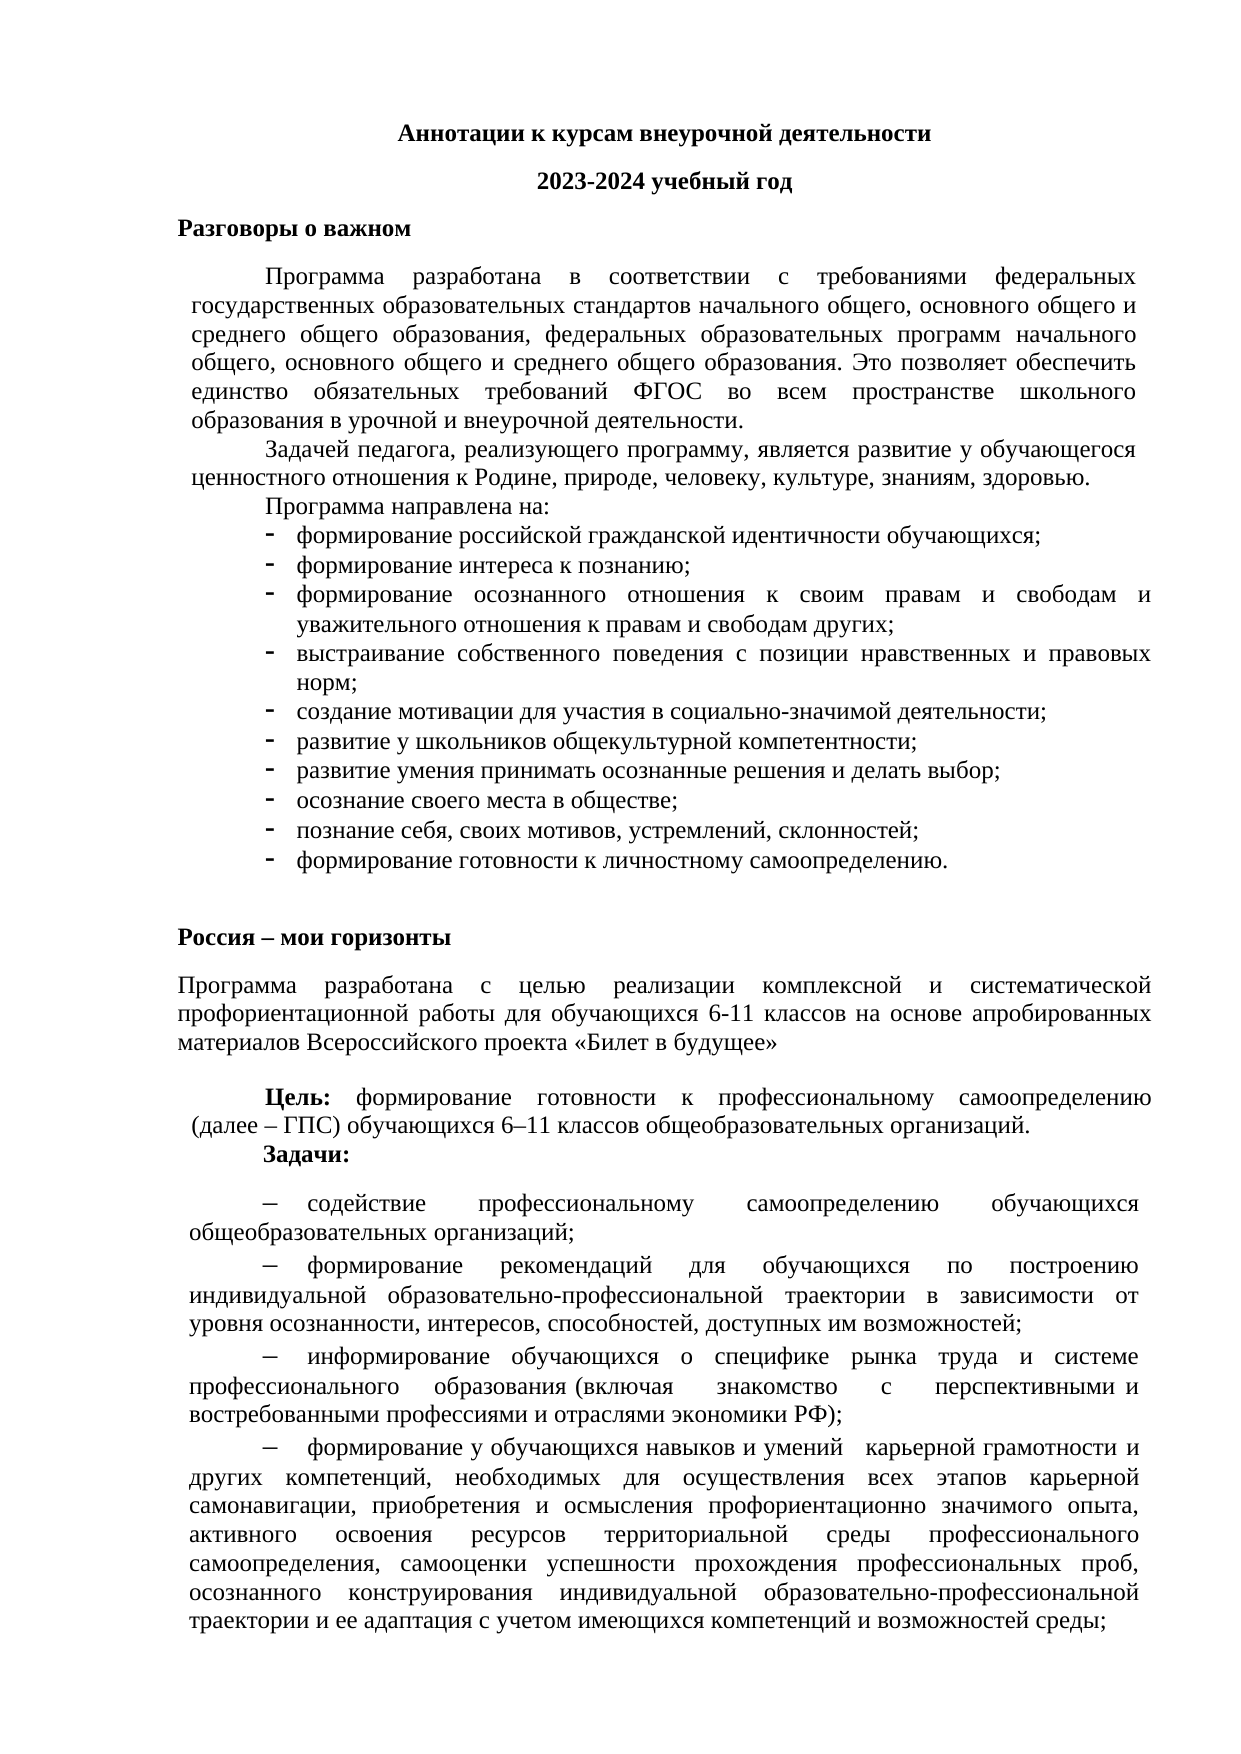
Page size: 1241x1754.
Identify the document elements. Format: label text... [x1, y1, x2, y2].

list создание мотивации для участия в социально-значимой деятельности; [265, 696, 1152, 726]
text Цель: формирование готовности к профессиональному самоопределению (далее – ГПС) обучающихся 6–11 классов общеобразовательных организаций. [191, 1082, 1152, 1139]
text Программа разработана в соответствии с требованиями федеральных государственных образовательных стандартов начального общего, основного общего и среднего общего образования, федеральных образовательных программ начального общего, основного общего и среднего общего образования. Это позволяет обеспечить единство обязательных требований ФГОС во всем пространстве школьного образования в урочной и внеурочной деятельности. [191, 261, 1136, 434]
list развитие умения принимать осознанные решения и делать выбор; [265, 756, 1152, 785]
text 2023-2024 учебный год [177, 166, 1152, 194]
text Задачей педагога, реализующего программу, является развитие у обучающегося ценностного отношения к Родине, природе, человеку, культуре, знаниям, здоровью. [191, 434, 1136, 491]
list информирование обучающихся о специфике рынка труда и системе профессионального образования (включая знакомство с перспективными и востребованными профессиями и отраслями экономики РФ); [189, 1337, 1139, 1428]
list формирование готовности к личностному самоопределению. [265, 845, 1152, 874]
text Россия – мои горизонты [177, 922, 1152, 951]
list развитие у школьников общекультурной компетентности; [265, 726, 1152, 756]
list познание себя, своих мотивов, устремлений, склонностей; [265, 815, 1152, 845]
list осознание своего места в обществе; [265, 785, 1152, 815]
text Программа разработана с целью реализации комплексной и систематической профориентационной работы для обучающихся 6-11 классов на основе апробированных материалов Всероссийского проекта «Билет в будущее» [177, 970, 1152, 1056]
list формирование российской гражданской идентичности обучающихся; [265, 520, 1152, 550]
list формирование осознанного отношения к своим правам и свободам и уважительного отношения к правам и свободам других; [265, 579, 1152, 638]
text Задачи: [263, 1139, 1152, 1168]
list формирование интереса к познанию; [265, 550, 1152, 579]
list формирование рекомендаций для обучающихся по построению индивидуальной образовательно-профессиональной траектории в зависимости от уровня осознанности, интересов, способностей, доступных им возможностей; [189, 1246, 1139, 1337]
list содействие профессиональному самоопределению обучающихся общеобразовательных организаций; [189, 1184, 1139, 1246]
list выстраивание собственного поведения с позиции нравственных и правовых норм; [265, 638, 1152, 696]
text Разговоры о важном [177, 213, 1152, 242]
text Программа направлена на: [265, 491, 1152, 520]
text Аннотации к курсам внеурочной деятельности [177, 118, 1152, 147]
list формирование у обучающихся навыков и умений карьерной грамотности и других компетенций, необходимых для осуществления всех этапов карьерной самонавигации, приобретения и осмысления профориентационно значимого опыта, активного освоения ресурсов территориальной среды профессионального самоопределения, самооценки успешности прохождения профессиональных проб, осознанного конструирования индивидуальной образовательно-профессиональной траектории и ее адаптация с учетом имеющихся компетенций и возможностей среды; [189, 1428, 1139, 1634]
